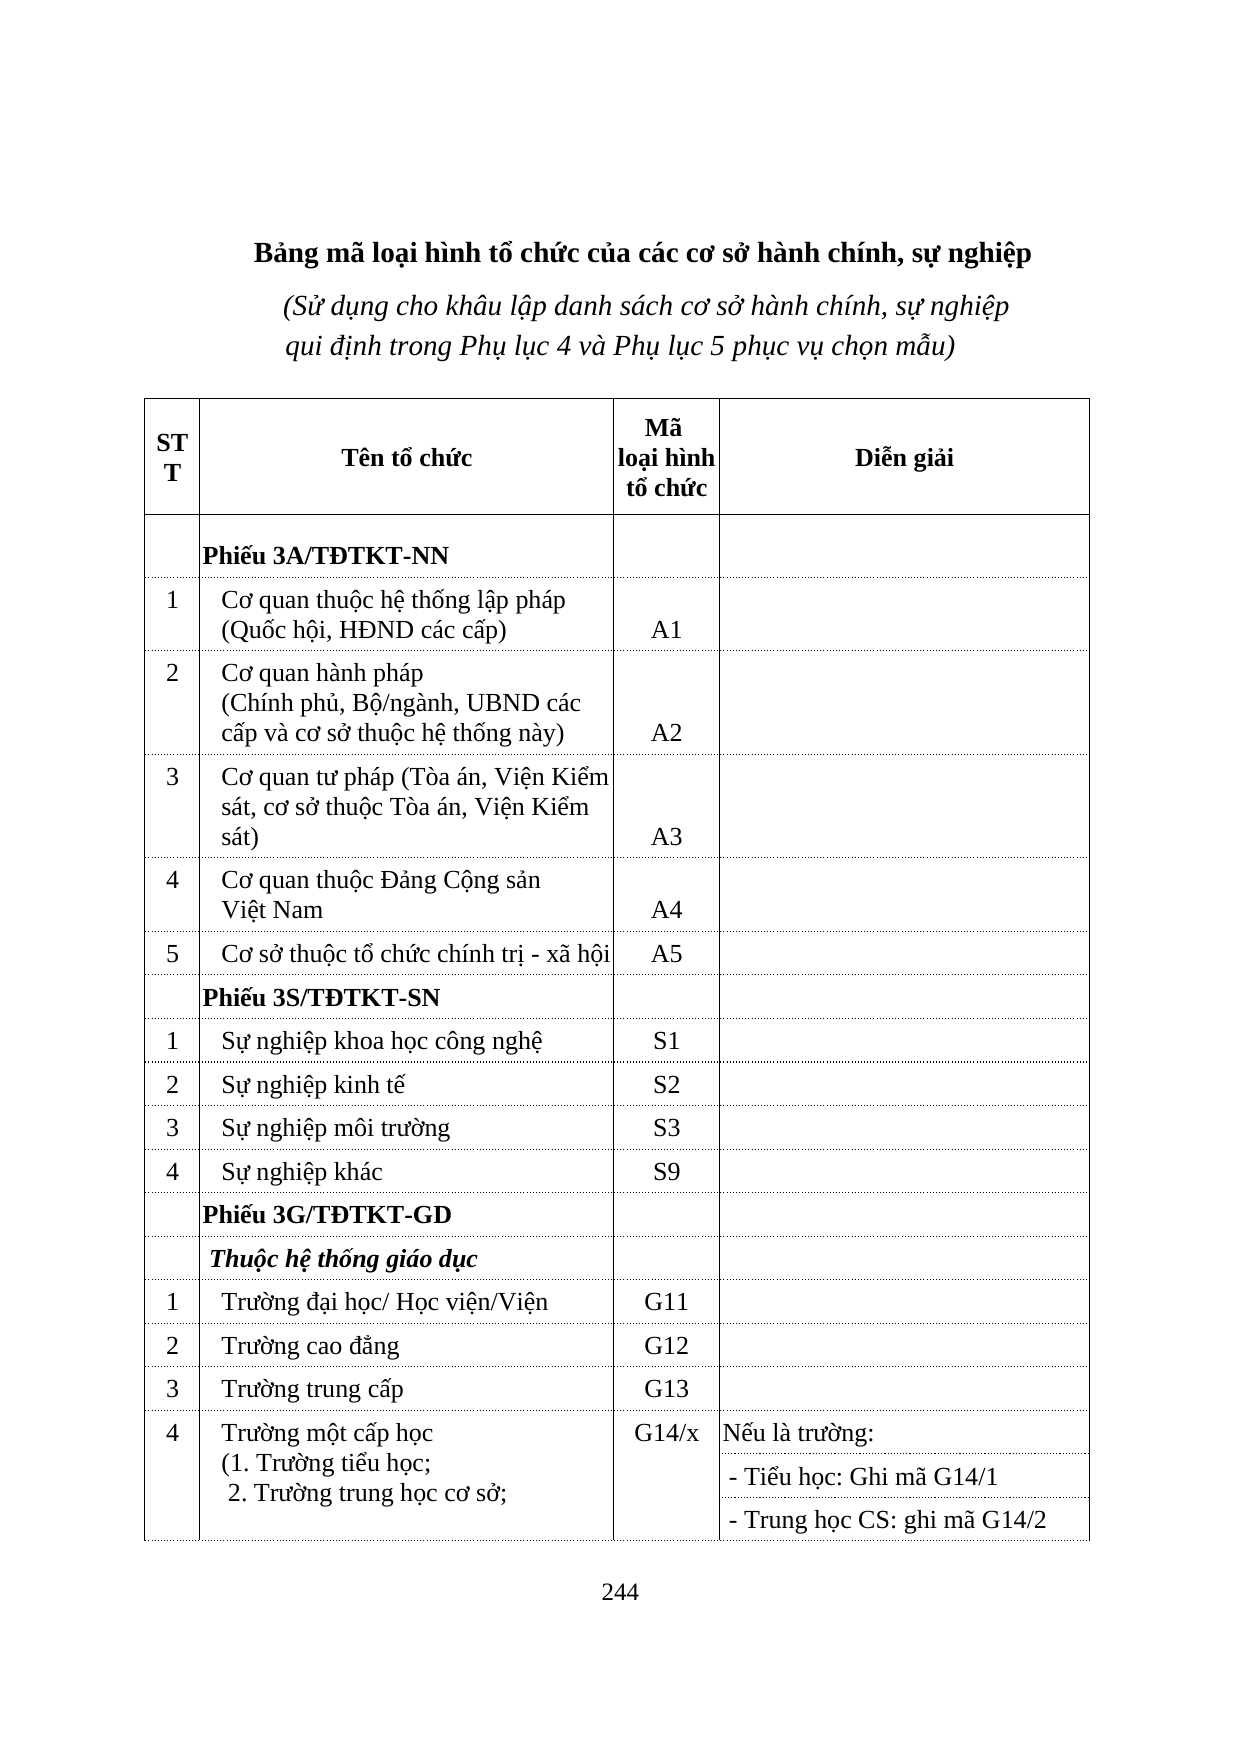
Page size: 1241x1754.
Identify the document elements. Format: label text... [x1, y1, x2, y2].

table_cell - Tiểu học: Ghi mã G14/1 [720, 1453, 1089, 1497]
table_cell 2 [145, 650, 199, 754]
table_header STT [145, 399, 199, 514]
table_cell A5 [614, 931, 719, 974]
table_cell [720, 974, 1089, 1018]
table_cell 2 [145, 1061, 199, 1105]
table_cell Sự nghiệp môi trường [200, 1105, 613, 1148]
table_cell Phiếu 3A/TĐTKT-NN [200, 515, 613, 577]
table_cell [720, 650, 1089, 754]
table_cell Cơ quan thuộc Đảng Cộng sản Việt Nam [200, 857, 613, 931]
table_cell Trường cao đẳng [200, 1323, 613, 1366]
table_cell Nếu là trường: [720, 1410, 1089, 1453]
table_cell Trường một cấp học (1. Trường tiểu học; 2. Trường trung học cơ sở; 3. Trường trung học phổ thông) [200, 1410, 613, 1540]
table_cell 3 [145, 1105, 199, 1148]
table_cell [614, 515, 719, 577]
table_cell Phiếu 3G/TĐTKT-GD [200, 1192, 613, 1236]
table_cell [614, 974, 719, 1018]
table_cell [145, 1236, 199, 1279]
table_cell Cơ quan hành pháp (Chính phủ, Bộ/ngành, UBND các cấp và cơ sở thuộc hệ thống này) [200, 650, 613, 754]
table_cell A1 [614, 577, 719, 650]
table_header Tên tổ chức [200, 399, 613, 514]
table_cell Cơ quan tư pháp (Tòa án, Viện Kiểm sát, cơ sở thuộc Tòa án, Viện Kiểm sát) [200, 754, 613, 857]
table_cell [720, 754, 1089, 857]
table_cell 4 [145, 1149, 199, 1192]
table_cell A2 [614, 650, 719, 754]
table_cell 3 [145, 754, 199, 857]
table_cell [720, 1018, 1089, 1061]
table_cell [614, 1236, 719, 1279]
table_cell 4 [145, 1410, 199, 1540]
table_cell 4 [145, 857, 199, 931]
table_cell [720, 1366, 1089, 1410]
table_cell [720, 1279, 1089, 1323]
table_cell A4 [614, 857, 719, 931]
text Bảng mã loại hình tổ chức của các cơ sở hành chính, sự nghiệp [148, 235, 1138, 269]
table_cell Trường đại học/ Học viện/Viện [200, 1279, 613, 1323]
table_cell S9 [614, 1149, 719, 1192]
table_cell [720, 1105, 1089, 1148]
table_cell [720, 1061, 1089, 1105]
table_cell [720, 577, 1089, 650]
table_cell [145, 1192, 199, 1236]
table_cell G13 [614, 1366, 719, 1410]
table_cell [720, 1149, 1089, 1192]
table_cell [145, 974, 199, 1018]
table_header Diễn giải [720, 399, 1089, 514]
table_cell 1 [145, 577, 199, 650]
table_cell Sự nghiệp khoa học công nghệ [200, 1018, 613, 1061]
table_cell Cơ sở thuộc tổ chức chính trị - xã hội [200, 931, 613, 974]
table_cell 3 [145, 1366, 199, 1410]
table_cell [720, 931, 1089, 974]
table_cell G11 [614, 1279, 719, 1323]
table_cell 5 [145, 931, 199, 974]
table_cell Cơ quan thuộc hệ thống lập pháp (Quốc hội, HĐND các cấp) [200, 577, 613, 650]
table_cell [720, 1323, 1089, 1366]
table_cell [145, 515, 199, 577]
table_cell 2 [145, 1323, 199, 1366]
table_cell [720, 515, 1089, 577]
table_cell 1 [145, 1018, 199, 1061]
table_cell Sự nghiệp kinh tế [200, 1061, 613, 1105]
table_header Mã loại hình tổ chức [614, 399, 719, 514]
table_cell S2 [614, 1061, 719, 1105]
table_cell Phiếu 3S/TĐTKT-SN [200, 974, 613, 1018]
table_cell A3 [614, 754, 719, 857]
table_cell Trường trung cấp [200, 1366, 613, 1410]
text (Sử dụng cho khâu lập danh sách cơ sở hành chính, sự nghiệp qui định trong Phụ lục 4 và Phụ lục 5 phục vụ chọn mẫu) [148, 288, 1092, 362]
table_cell Thuộc hệ thống giáo dục [200, 1236, 613, 1279]
table_cell [614, 1192, 719, 1236]
table_cell - Trung học CS: ghi mã G14/2 [720, 1497, 1089, 1540]
table_cell 1 [145, 1279, 199, 1323]
table_cell S1 [614, 1018, 719, 1061]
table_cell S3 [614, 1105, 719, 1148]
table_cell [720, 1236, 1089, 1279]
table_cell G12 [614, 1323, 719, 1366]
table_cell [720, 857, 1089, 931]
table_cell Sự nghiệp khác [200, 1149, 613, 1192]
table_cell G14/x [614, 1410, 719, 1540]
table_cell [720, 1192, 1089, 1236]
